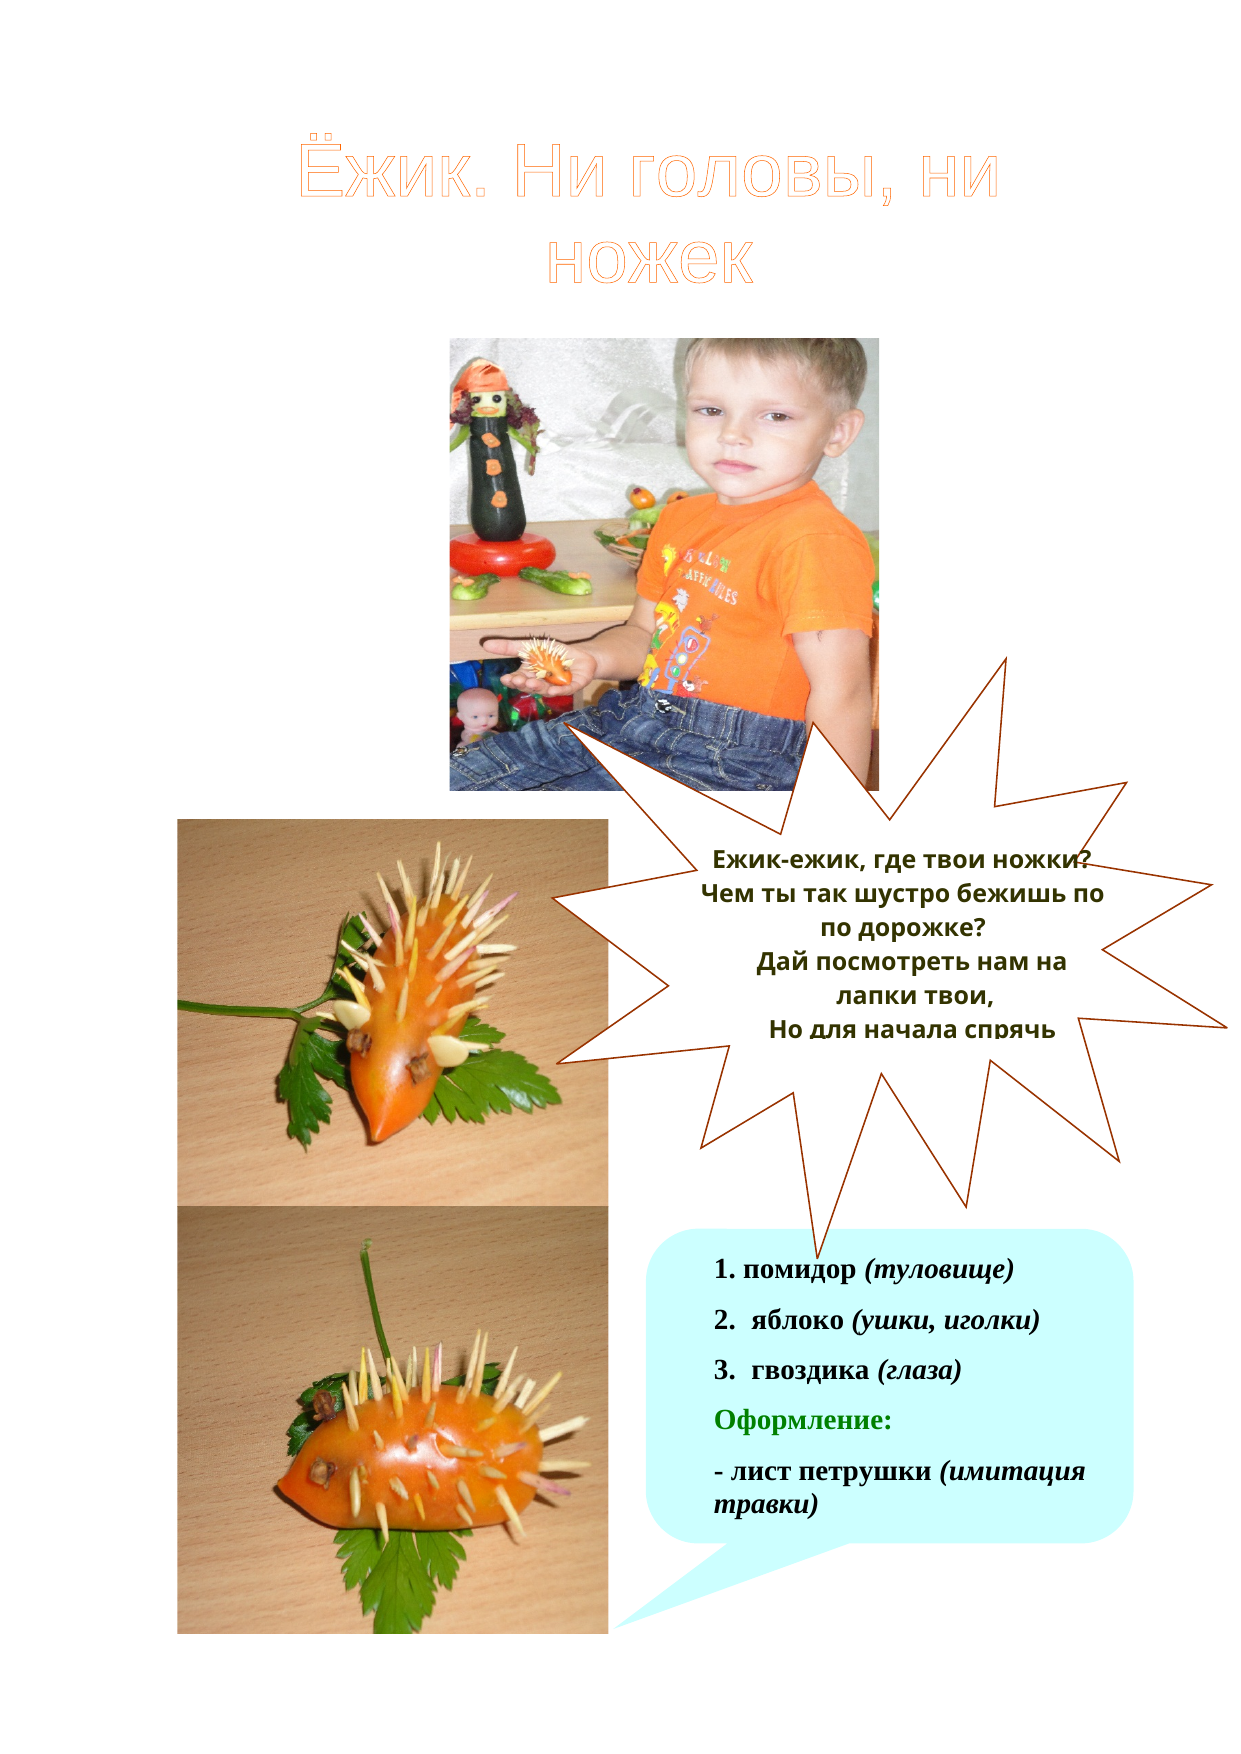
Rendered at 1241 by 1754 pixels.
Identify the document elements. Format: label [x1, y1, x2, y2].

picture [177, 819, 609, 1634]
picture [449, 338, 880, 791]
